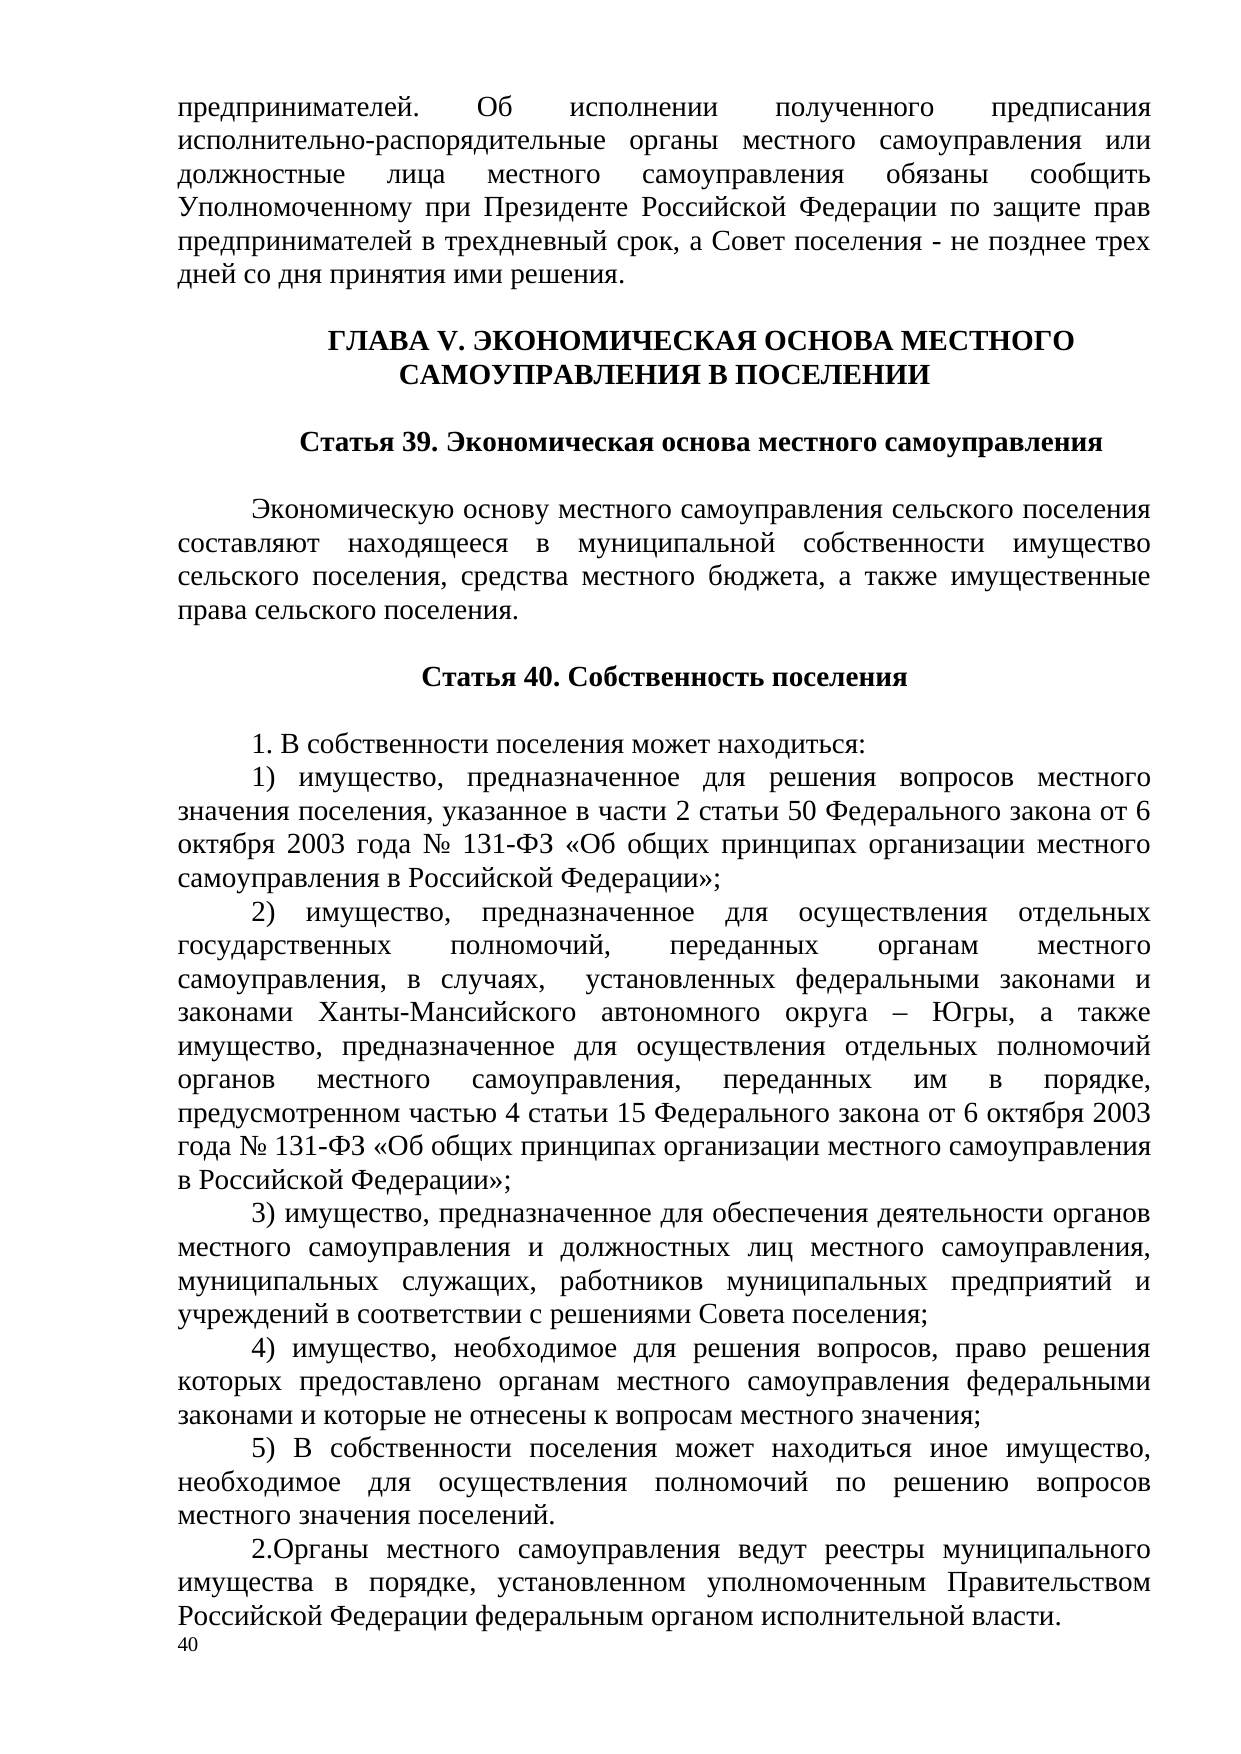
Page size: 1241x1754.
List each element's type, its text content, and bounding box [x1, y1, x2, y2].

text 4) имущество, необходимое для решения вопросов, право решения которых предоставлено органам местного самоуправления федеральными законами и которые не отнесены к вопросам местного значения; [177, 1330, 1152, 1430]
text Экономическую основу местного самоуправления сельского поселения составляют находящееся в муниципальной собственности имущество сельского поселения, средства местного бюджета, а также имущественные права сельского поселения. [177, 491, 1152, 625]
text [177, 89, 1152, 290]
subtitle Статья 40. Собственность поселения [177, 659, 1152, 692]
text 5) В собственности поселения может находиться иное имущество, необходимое для осуществления полномочий по решению вопросов местного значения поселений. [177, 1430, 1152, 1531]
text 3) имущество, предназначенное для обеспечения деятельности органов местного самоуправления и должностных лиц местного самоуправления, муниципальных служащих, работников муниципальных предприятий и учреждений в соответствии с решениями Совета поселения; [177, 1196, 1152, 1330]
text ГЛАВА V. ЭКОНОМИЧЕСКАЯ ОСНОВА МЕСТНОГО САМОУПРАВЛЕНИЯ В ПОСЕЛЕНИИ [177, 323, 1152, 391]
text 1) имущество, предназначенное для решения вопросов местного значения поселения, указанное в части 2 статьи 50 Федерального закона от 6 октября 2003 года № 131-ФЗ «Об общих принципах организации местного самоуправления в Российской Федерации»; [177, 759, 1152, 894]
text Статья 39. Экономическая основа местного самоуправления [177, 424, 1152, 458]
text 1. В собственности поселения может находиться: [177, 726, 1152, 759]
text 2.Органы местного самоуправления ведут реестры муниципального имущества в порядке, установленном уполномоченным Правительством Российской Федерации федеральным органом исполнительной власти. [177, 1531, 1152, 1632]
text 2) имущество, предназначенное для осуществления отдельных государственных полномочий, переданных органам местного самоуправления, в случаях, установленных федеральными законами и законами Ханты-Мансийского автономного округа – Югры, а также имущество, предназначенное для осуществления отдельных полномочий органов местного самоуправления, переданных им в порядке, предусмотренном частью 4 статьи 15 Федерального закона от 6 октября 2003 года № 131-ФЗ «Об общих принципах организации местного самоуправления в Российской Федерации»; [177, 894, 1152, 1196]
